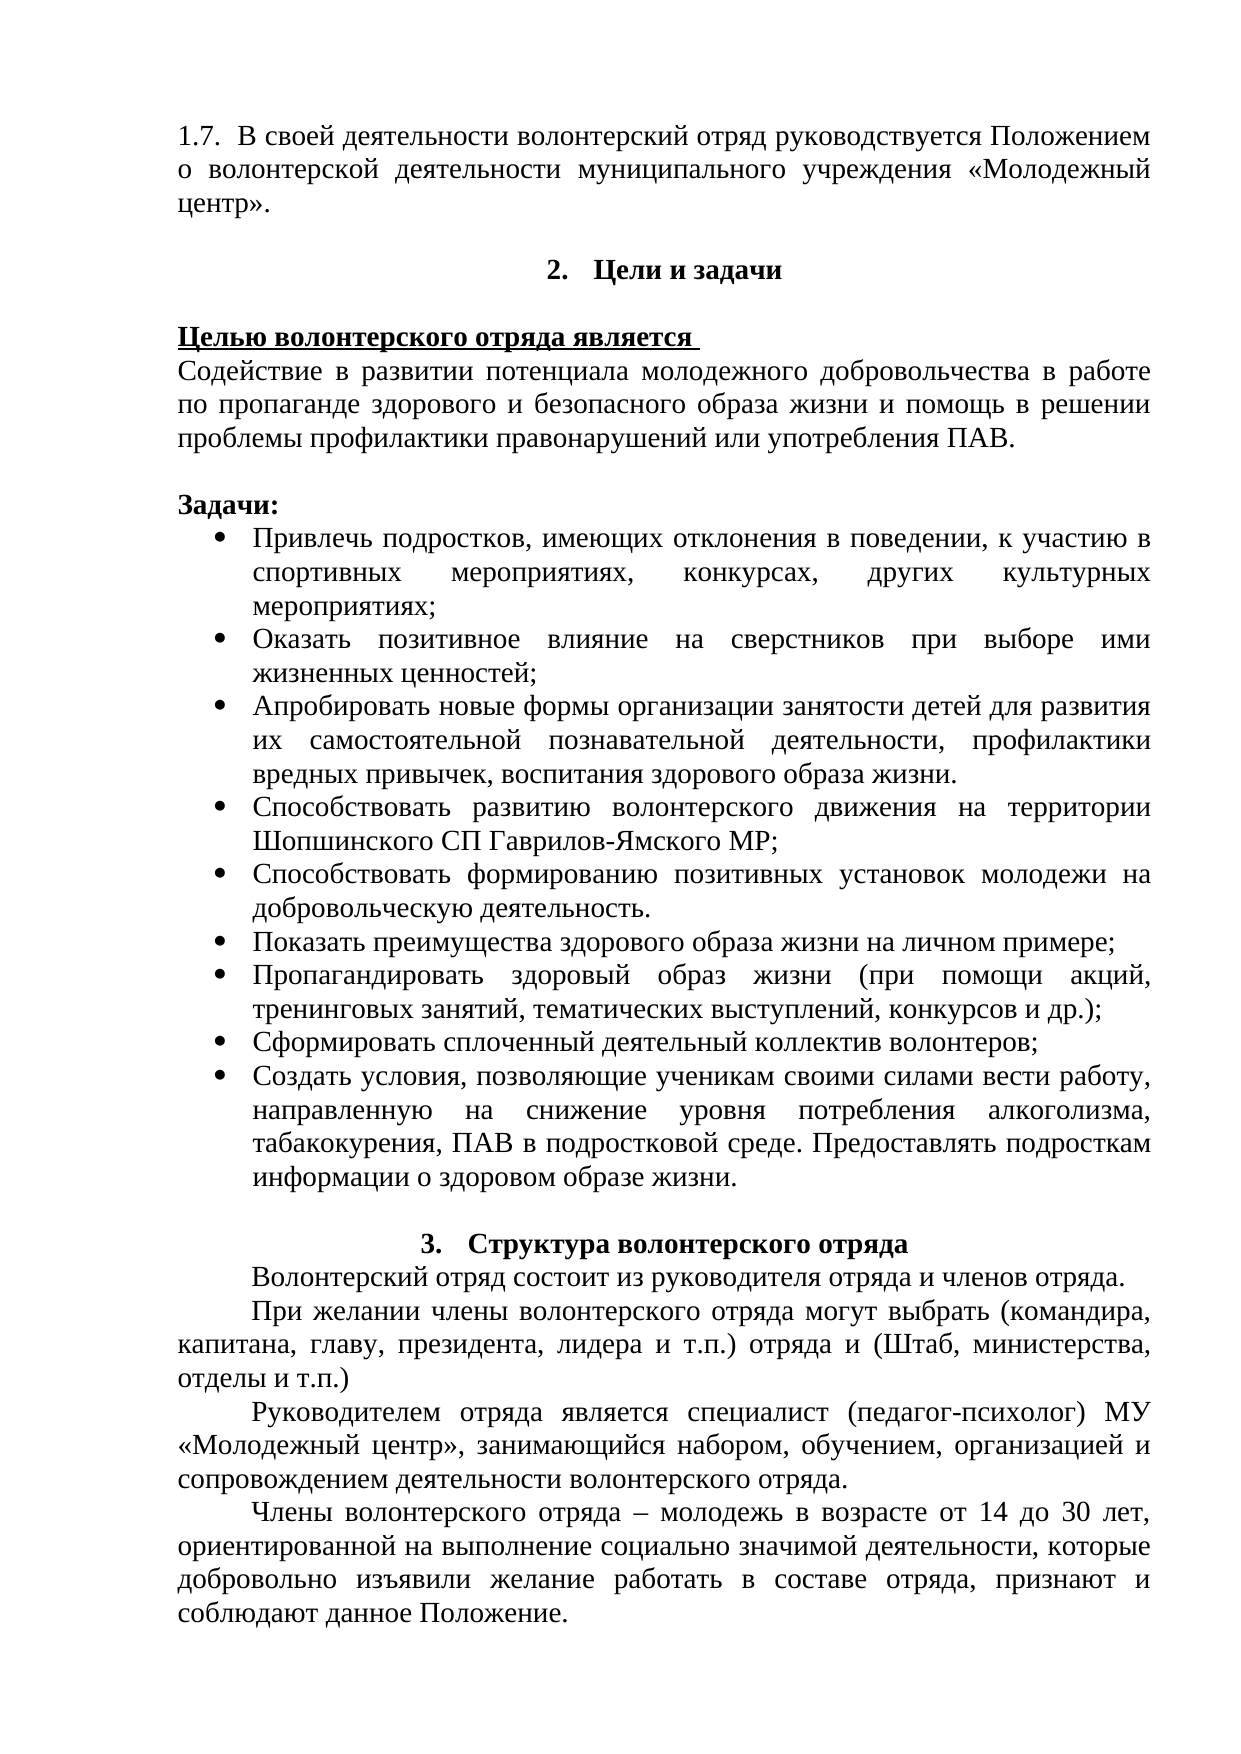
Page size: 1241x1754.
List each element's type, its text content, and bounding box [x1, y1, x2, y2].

list Способствовать развитию волонтерского движения на территории Шопшинского СП Гаврилов-Ямского МР; [215, 789, 1152, 856]
text Задачи: [177, 487, 1152, 521]
list Создать условия, позволяющие ученикам своими силами вести работу, направленную на снижение уровня потребления алкоголизма, табакокурения, ПАВ в подростковой среде. Предоставлять подросткам информации о здоровом образе жизни. [215, 1058, 1152, 1192]
text Содействие в развитии потенциала молодежного добровольчества в работе по пропаганде здорового и безопасного образа жизни и помощь в решении проблемы профилактики правонарушений или употребления ПАВ. [177, 353, 1152, 453]
list Сформировать сплоченный деятельный коллектив волонтеров; [215, 1024, 1152, 1058]
list Показать преимущества здорового образа жизни на личном примере; [215, 924, 1152, 957]
list Цели и задачи [177, 252, 1152, 286]
text Волонтерский отряд состоит из руководителя отряда и членов отряда. [177, 1259, 1152, 1293]
list Апробировать новые формы организации занятости детей для развития их самостоятельной познавательной деятельности, профилактики вредных привычек, воспитания здорового образа жизни. [215, 688, 1152, 789]
list Оказать позитивное влияние на сверстников при выборе ими жизненных ценностей; [215, 621, 1152, 688]
text Члены волонтерского отряда – молодежь в возрасте от 14 до 30 лет, ориентированной на выполнение социально значимой деятельности, которые добровольно изъявили желание работать в составе отряда, признают и соблюдают данное Положение. [177, 1494, 1152, 1628]
text При желании члены волонтерского отряда могут выбрать (командира, капитана, главу, президента, лидера и т.п.) отряда и (Штаб, министерства, отделы и т.п.) [177, 1293, 1152, 1394]
text Целью волонтерского отряда является [177, 319, 1152, 353]
list Структура волонтерского отряда [177, 1226, 1152, 1259]
list Привлечь подростков, имеющих отклонения в поведении, к участию в спортивных мероприятиях, конкурсах, других культурных мероприятиях; [215, 521, 1152, 621]
list Способствовать формированию позитивных установок молодежи на добровольческую деятельность. [215, 856, 1152, 924]
text Руководителем отряда является специалист (педагог-психолог) МУ «Молодежный центр», занимающийся набором, обучением, организацией и сопровождением деятельности волонтерского отряда. [177, 1394, 1152, 1494]
list Пропагандировать здоровый образ жизни (при помощи акций, тренинговых занятий, тематических выступлений, конкурсов и др.); [215, 957, 1152, 1024]
text 1.7. В своей деятельности волонтерский отряд руководствуется Положением о волонтерской деятельности муниципального учреждения «Молодежный центр». [177, 118, 1152, 219]
